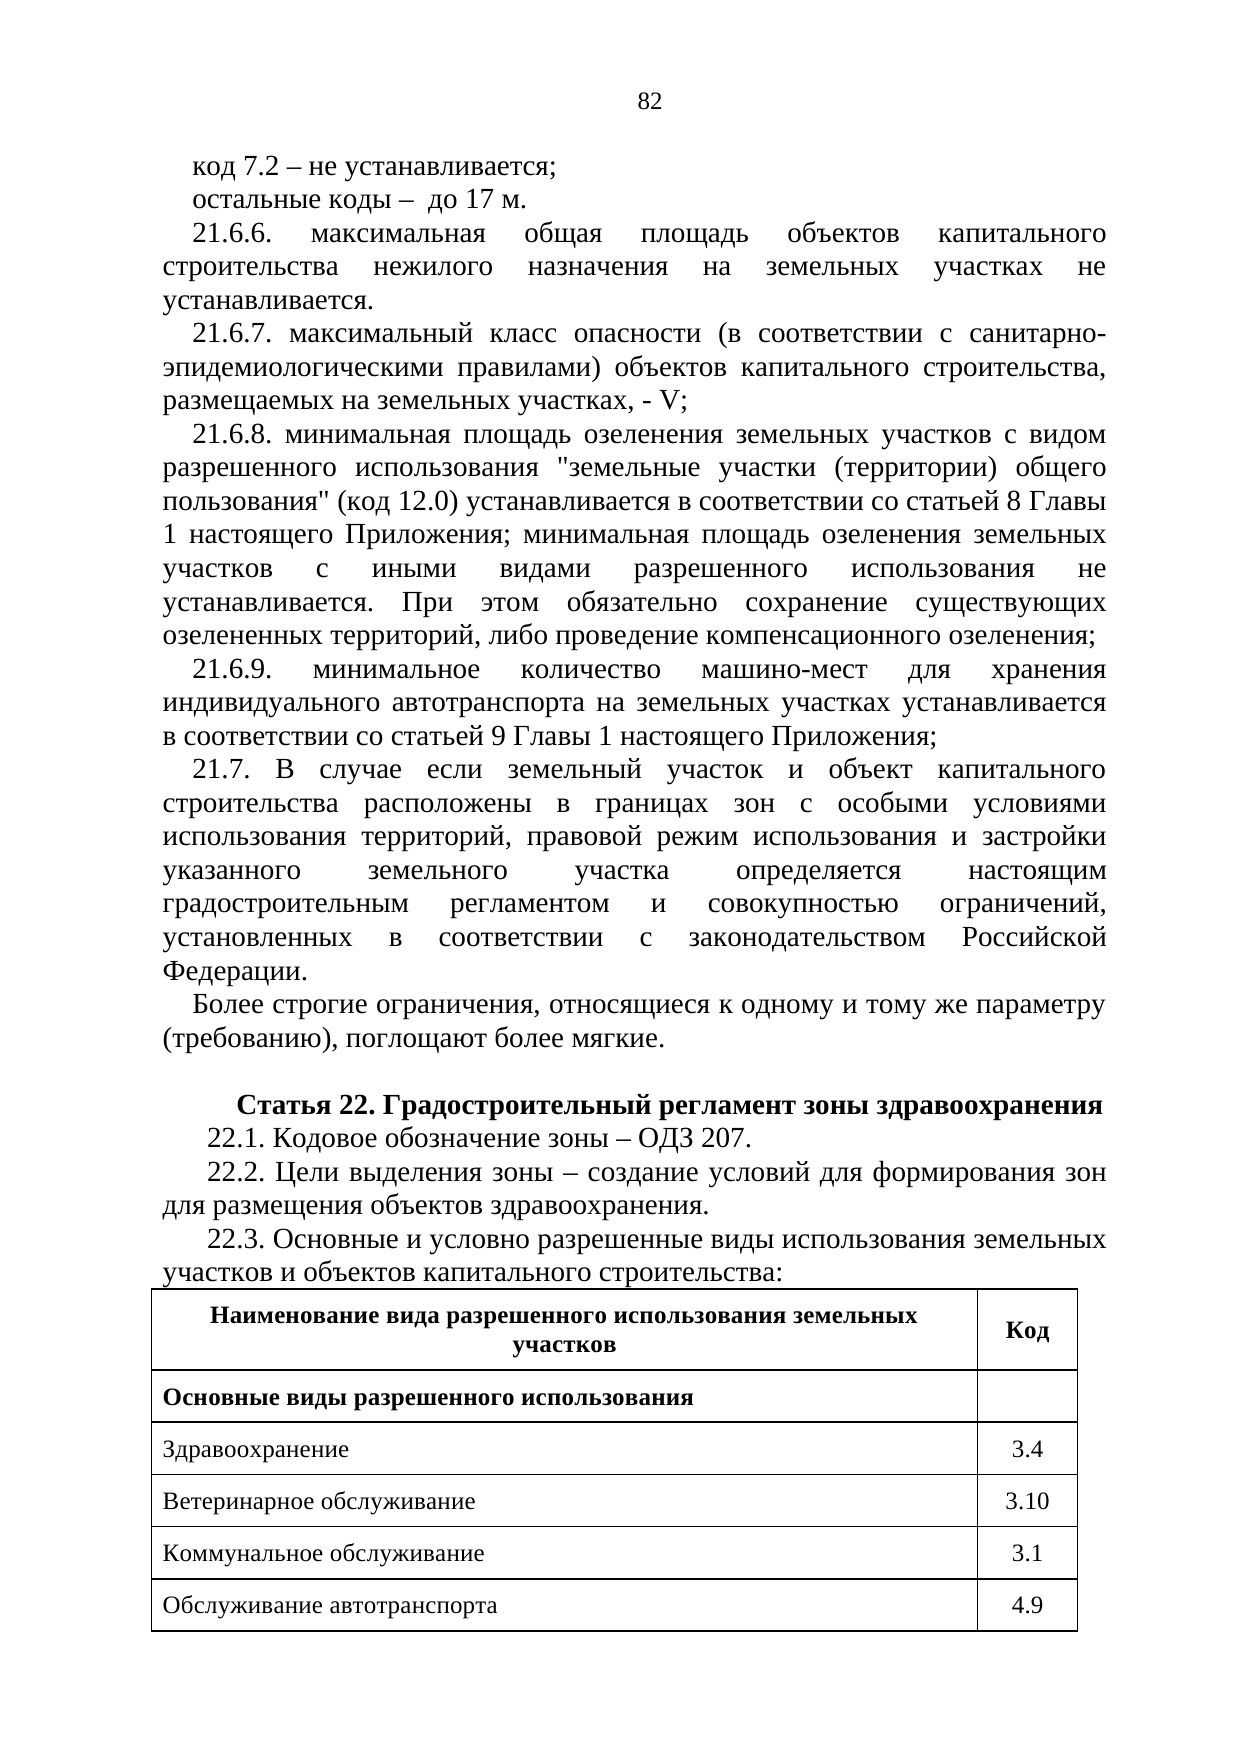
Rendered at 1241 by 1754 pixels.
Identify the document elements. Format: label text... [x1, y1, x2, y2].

text Более строгие ограничения, относящиеся к одному и тому же параметру (требованию), поглощают более мягкие. [162, 986, 1107, 1053]
table_cell Ветеринарное обслуживание [152, 1475, 977, 1526]
table_cell 3.4 [978, 1423, 1077, 1473]
table_header Код [978, 1290, 1077, 1369]
text 22.3. Основные и условно разрешенные виды использования земельных участков и объектов капитального строительства: [162, 1221, 1107, 1288]
table_cell Обслуживание автотранспорта [152, 1580, 977, 1630]
text 21.6.9. минимальное количество машино-мест для хранения индивидуального автотранспорта на земельных участках устанавливается в соответствии со статьей 9 Главы 1 настоящего Приложения; [162, 651, 1107, 751]
subtitle Статья 22. Градостроительный регламент зоны здравоохранения [162, 1087, 1107, 1120]
table_header Наименование вида разрешенного использования земельных участков [152, 1290, 977, 1369]
text 21.6.7. максимальный класс опасности (в соответствии с санитарно-эпидемиологическими правилами) объектов капитального строительства, размещаемых на земельных участках, - V; [162, 315, 1107, 416]
text 21.7. В случае если земельный участок и объект капитального строительства расположены в границах зон с особыми условиями использования территорий, правовой режим использования и застройки указанного земельного участка определяется настоящим градостроительным регламентом и совокупностью ограничений, установленных в соответствии с законодательством Российской Федерации. [162, 751, 1107, 986]
text остальные коды – до 17 м. [162, 181, 1107, 215]
text код 7.2 – не устанавливается; [162, 148, 1107, 181]
table_cell Коммунальное обслуживание [152, 1527, 977, 1578]
table_cell Здравоохранение [152, 1423, 977, 1473]
table_cell 3.1 [978, 1527, 1077, 1578]
table_cell 3.10 [978, 1475, 1077, 1526]
subtitle 22.1. Кодовое обозначение зоны – ОДЗ 207. [162, 1120, 1107, 1154]
table_cell [978, 1371, 1077, 1421]
table_cell 4.9 [978, 1580, 1077, 1630]
text 21.6.6. максимальная общая площадь объектов капитального строительства нежилого назначения на земельных участках не устанавливается. [162, 215, 1107, 315]
text 21.6.8. минимальная площадь озеленения земельных участков с видом разрешенного использования "земельные участки (территории) общего пользования" (код 12.0) устанавливается в соответствии со статьей 8 Главы 1 настоящего Приложения; минимальная площадь озеленения земельных участков с иными видами разрешенного использования не устанавливается. При этом обязательно сохранение существующих озелененных территорий, либо проведение компенсационного озеленения; [162, 416, 1107, 651]
table_cell Основные виды разрешенного использования [152, 1371, 977, 1421]
text 22.2. Цели выделения зоны – создание условий для формирования зон для размещения объектов здравоохранения. [162, 1154, 1107, 1221]
